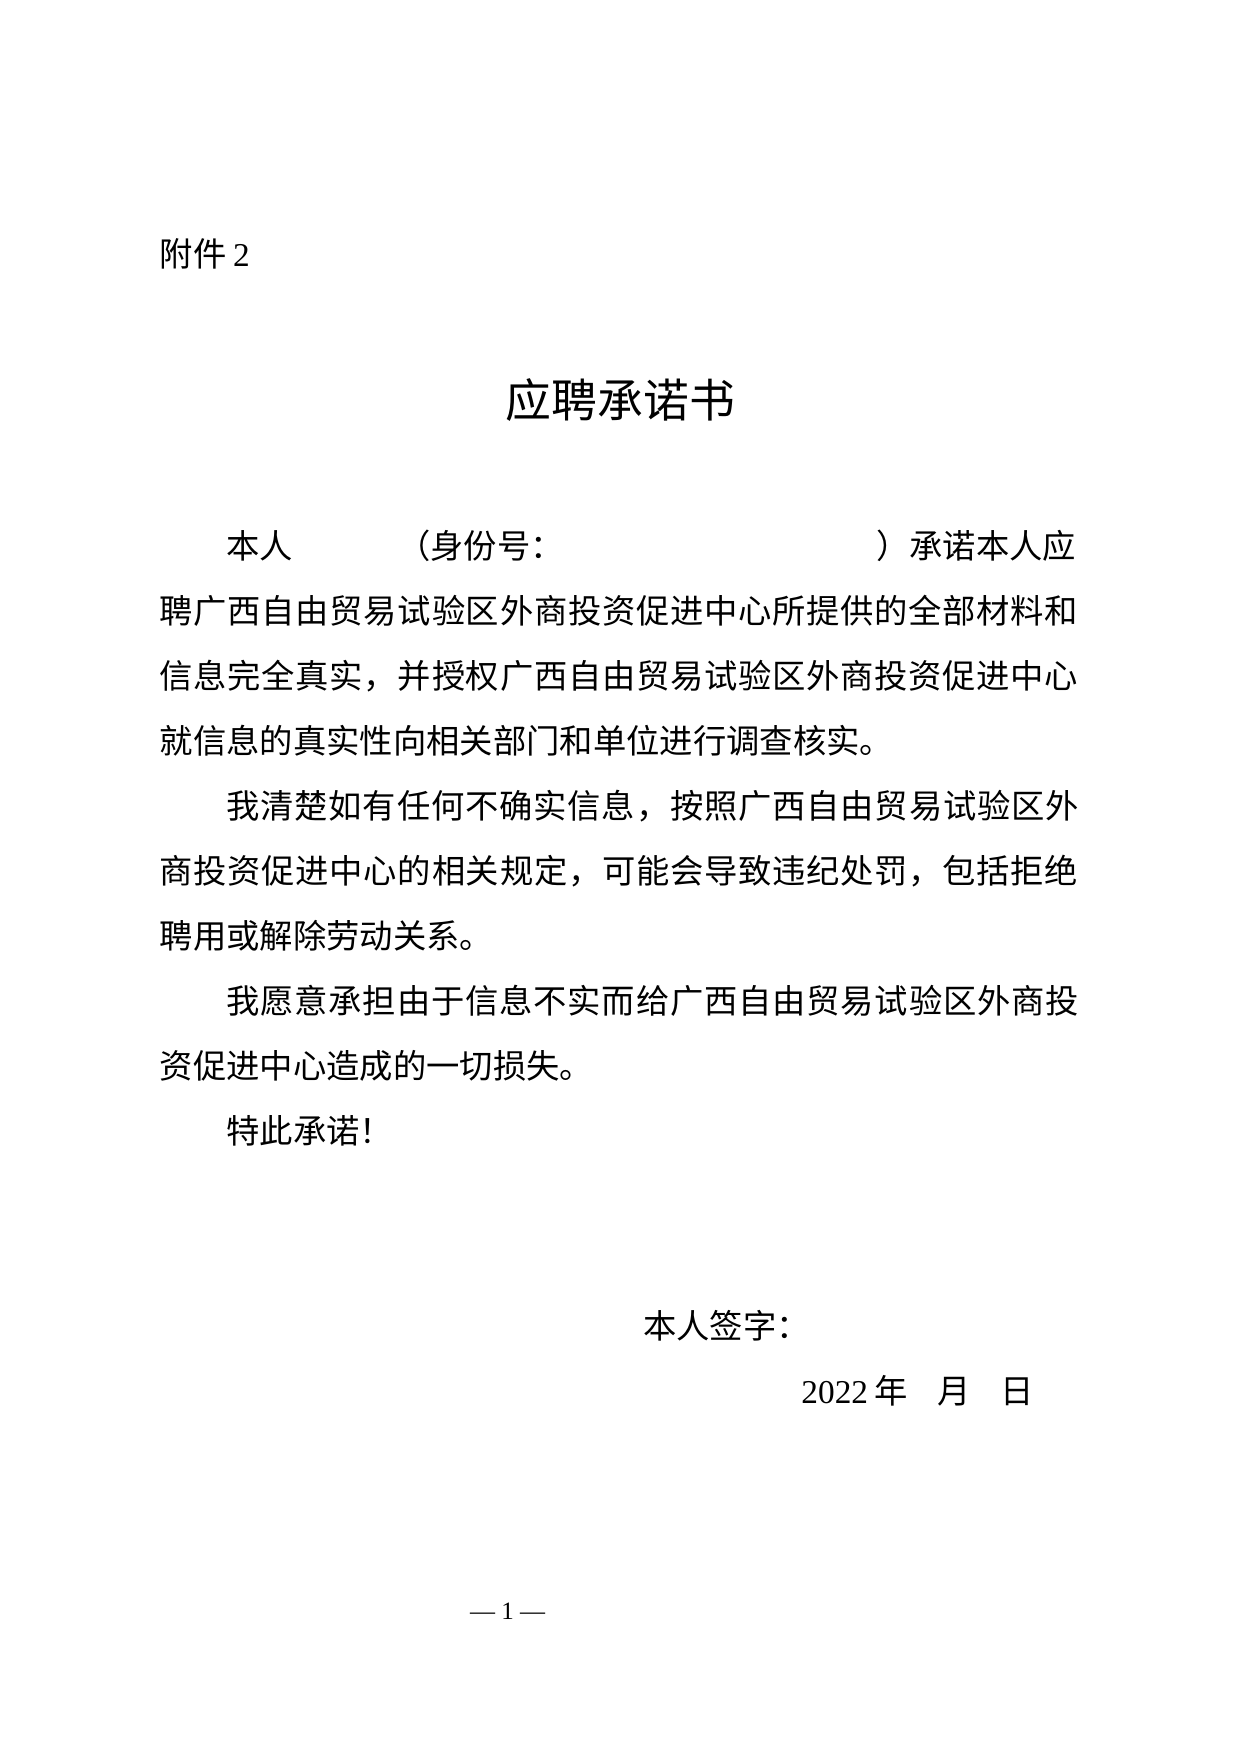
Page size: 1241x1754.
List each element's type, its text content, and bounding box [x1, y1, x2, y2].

text 2022年 月 日 [159, 1357, 1081, 1422]
text 本人签字： [159, 1292, 1081, 1357]
text 我清楚如有任何不确实信息，按照广西自由贸易试验区外商投资促进中心的相关规定，可能会导致违纪处罚，包括拒绝聘用或解除劳动关系。 [159, 772, 1081, 967]
text 本人 （身份号： ）承诺本人应聘广西自由贸易试验区外商投资促进中心所提供的全部材料和信息完全真实，并授权广西自由贸易试验区外商投资促进中心就信息的真实性向相关部门和单位进行调查核实。 [159, 512, 1081, 772]
text 应聘承诺书 [159, 349, 1081, 447]
text 附件2 [159, 219, 1081, 284]
text 特此承诺！ [159, 1097, 1081, 1162]
text 我愿意承担由于信息不实而给广西自由贸易试验区外商投资促进中心造成的一切损失。 [159, 967, 1081, 1097]
